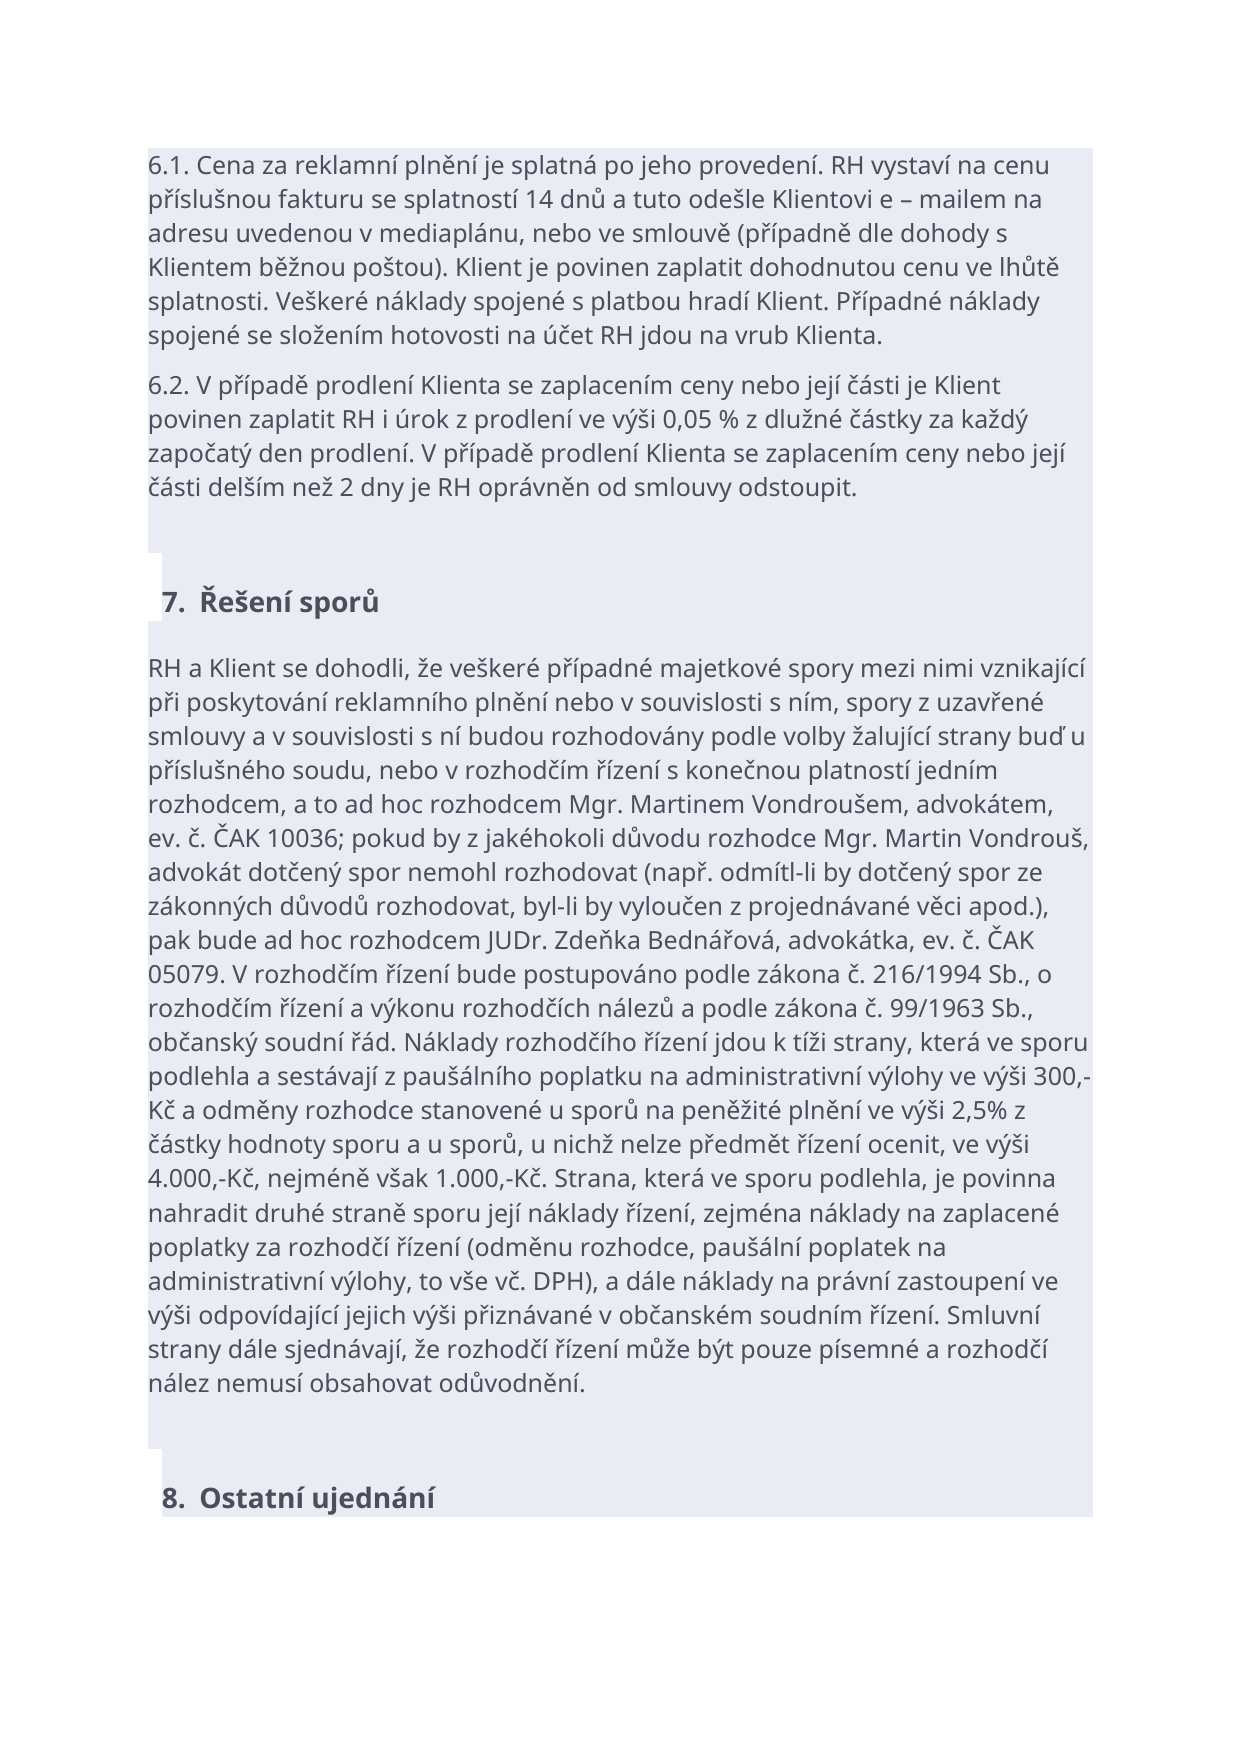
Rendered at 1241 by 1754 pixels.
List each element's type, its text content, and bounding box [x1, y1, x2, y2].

list Řešení sporů [162, 583, 1093, 621]
text RH a Klient se dohodli, že veškeré případné majetkové spory mezi nimi vznikající při poskytování reklamního plnění nebo v souvislosti s ním, spory z uzavřené smlouvy a v souvislosti s ní budou rozhodovány podle volby žalující strany buď u příslušného soudu, nebo v rozhodčím řízení s konečnou platností jedním rozhodcem, a to ad hoc rozhodcem Mgr. Martinem Vondroušem, advokátem, ev. č. ČAK 10036; pokud by z jakéhokoli důvodu rozhodce Mgr. Martin Vondrouš, advokát dotčený spor nemohl rozhodovat (např. odmítl-li by dotčený spor ze zákonných důvodů rozhodovat, byl-li by vyloučen z projednávané věci apod.), pak bude ad hoc rozhodcem JUDr. Zdeňka Bednářová, advokátka, ev. č. ČAK 05079. V rozhodčím řízení bude postupováno podle zákona č. 216/1994 Sb., o rozhodčím řízení a výkonu rozhodčích nálezů a podle zákona č. 99/1963 Sb., občanský soudní řád. Náklady rozhodčího řízení jdou k tíži strany, která ve sporu podlehla a sestávají z paušálního poplatku na administrativní výlohy ve výši 300,-Kč a odměny rozhodce stanovené u sporů na peněžité plnění ve výši 2,5% z částky hodnoty sporu a u sporů, u nichž nelze předmět řízení ocenit, ve výši 4.000,-Kč, nejméně však 1.000,-Kč. Strana, která ve sporu podlehla, je povinna nahradit druhé straně sporu její náklady řízení, zejména náklady na zaplacené poplatky za rozhodčí řízení (odměnu rozhodce, paušální poplatek na administrativní výlohy, to vše vč. DPH), a dále náklady na právní zastoupení ve výši odpovídající jejich výši přiznávané v občanském soudním řízení. Smluvní strany dále sjednávají, že rozhodčí řízení může být pouze písemné a rozhodčí nález nemusí obsahovat odůvodnění. [148, 650, 1093, 1399]
text 6.1. Cena za reklamní plnění je splatná po jeho provedení. RH vystaví na cenu příslušnou fakturu se splatností 14 dnů a tuto odešle Klientovi e – mailem na adresu uvedenou v mediaplánu, nebo ve smlouvě (případně dle dohody s Klientem běžnou poštou). Klient je povinen zaplatit dohodnutou cenu ve lhůtě splatnosti. Veškeré náklady spojené s platbou hradí Klient. Případné náklady spojené se složením hotovosti na účet RH jdou na vrub Klienta. [148, 148, 1093, 352]
list Ostatní ujednání [162, 1478, 1093, 1517]
text 6.2. V případě prodlení Klienta se zaplacením ceny nebo její části je Klient povinen zaplatit RH i úrok z prodlení ve výši 0,05 % z dlužné částky za každý započatý den prodlení. V případě prodlení Klienta se zaplacením ceny nebo její části delším než 2 dny je RH oprávněn od smlouvy odstoupit. [148, 368, 1093, 504]
